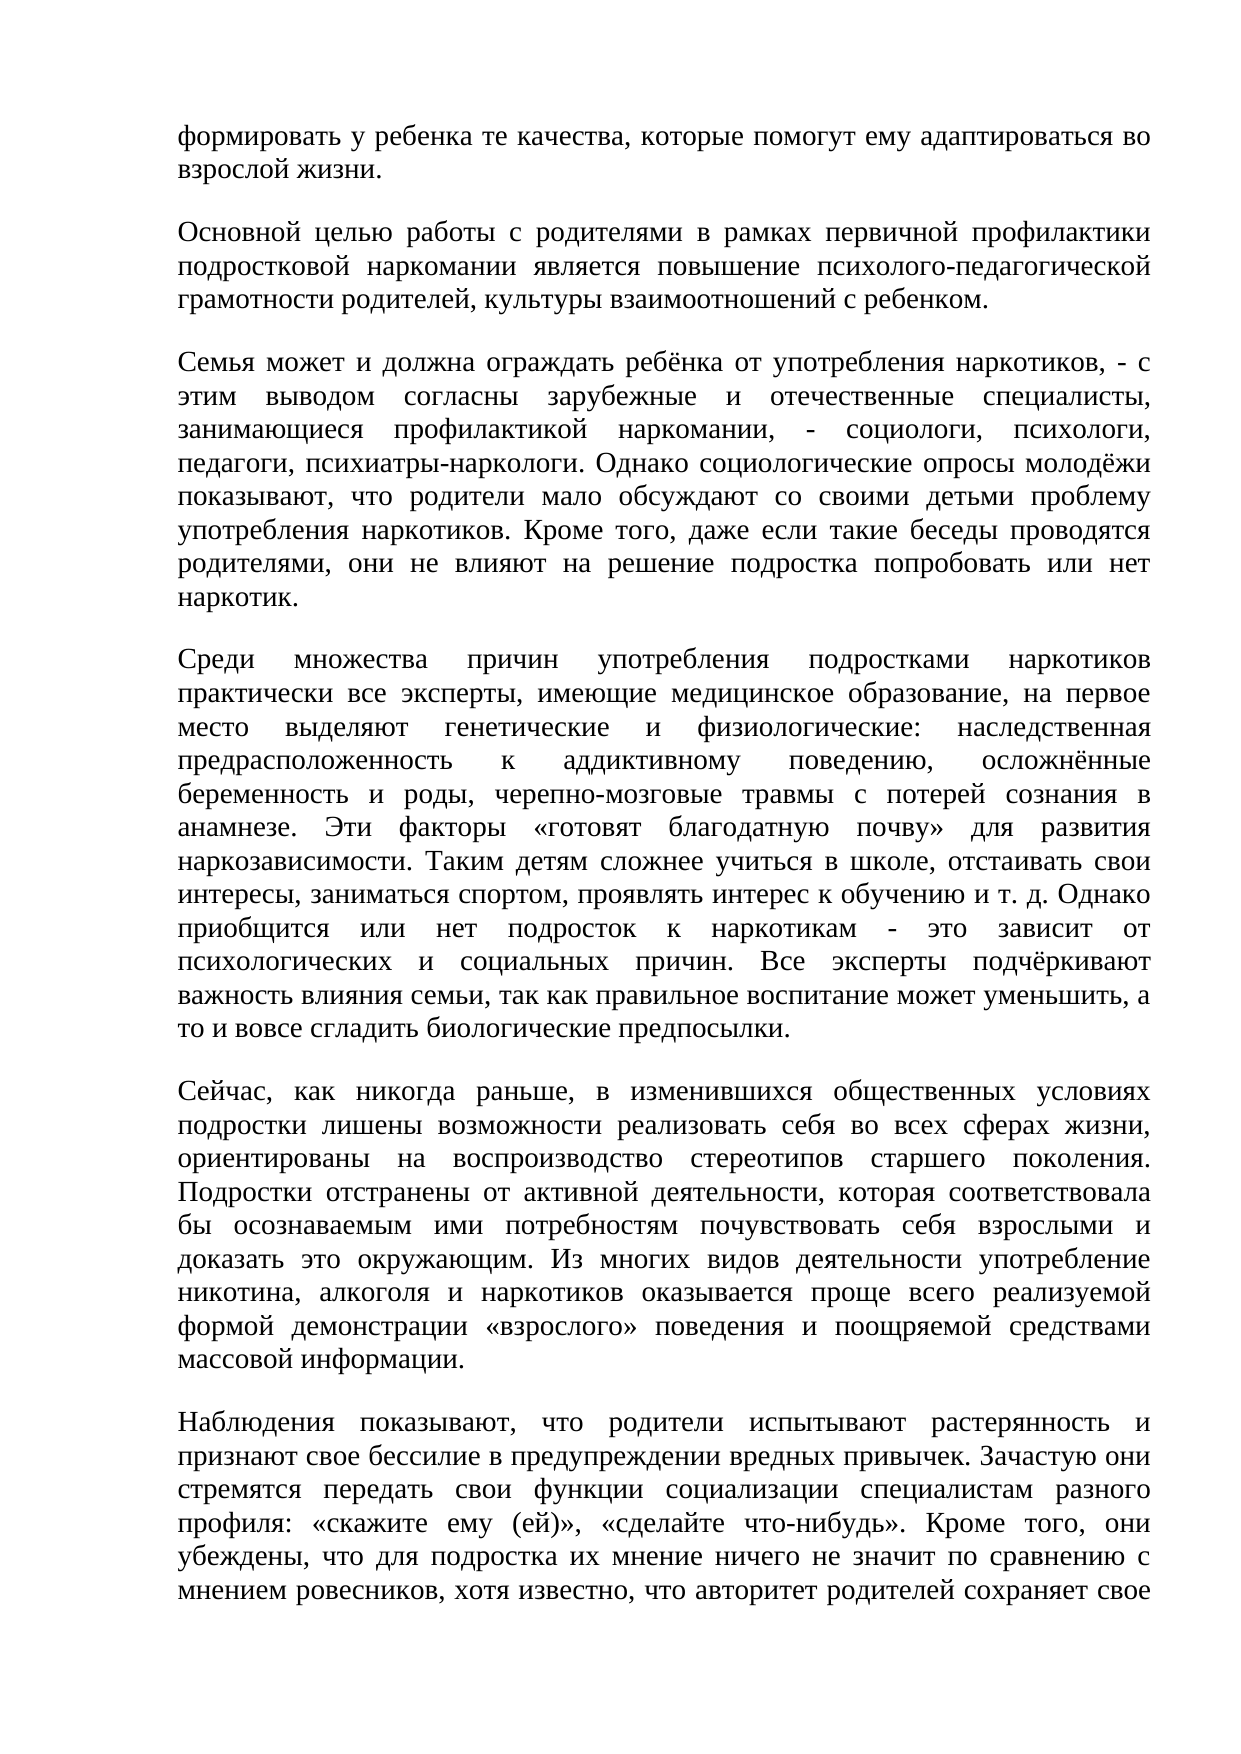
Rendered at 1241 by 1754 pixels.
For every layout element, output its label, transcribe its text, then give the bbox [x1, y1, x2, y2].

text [177, 1404, 1152, 1606]
text Среди множества причин употребления подростками наркотиков практически все эксперты, имеющие медицинское образование, на первое место выделяют генетические и физиологические: наследственная предрасположенность к аддиктивному поведению, осложнённые беременность и роды, черепно-мозговые травмы с потерей сознания в анамнезе. Эти факторы «готовят благодатную почву» для развития наркозависимости. Таким детям сложнее учиться в школе, отстаивать свои интересы, заниматься спортом, проявлять интерес к обучению и т. д. Однако приобщится или нет подросток к наркотикам - это зависит от психологических и социальных причин. Все эксперты подчёркивают важность влияния семьи, так как правильное воспитание может уменьшить, а то и вовсе сгладить биологические предпосылки. [177, 642, 1152, 1044]
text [177, 118, 1152, 185]
text Сейчас, как никогда раньше, в изменившихся общественных условиях подростки лишены возможности реализовать себя во всех сферах жизни, ориентированы на воспроизводство стереотипов старшего поколения. Подростки отстранены от активной деятельности, которая соответствовала бы осознаваемым ими потребностям почувствовать себя взрослыми и доказать это окружающим. Из многих видов деятельности употребление никотина, алкоголя и наркотиков оказывается проще всего реализуемой формой демонстрации «взрослого» поведения и поощряемой средствами массовой информации. [177, 1073, 1152, 1375]
text Основной целью работы с родителями в рамках первичной профилактики подростковой наркомании является повышение психолого-педагогической грамотности родителей, культуры взаимоотношений с ребенком. [177, 214, 1152, 315]
text Семья может и должна ограждать ребёнка от употребления наркотиков, - с этим выводом согласны зарубежные и отечественные специалисты, занимающиеся профилактикой наркомании, - социологи, психологи, педагоги, психиатры-наркологи. Однако социологические опросы молодёжи показывают, что родители мало обсуждают со своими детьми проблему употребления наркотиков. Кроме того, даже если такие беседы проводятся родителями, они не влияют на решение подростка попробовать или нет наркотик. [177, 344, 1152, 612]
